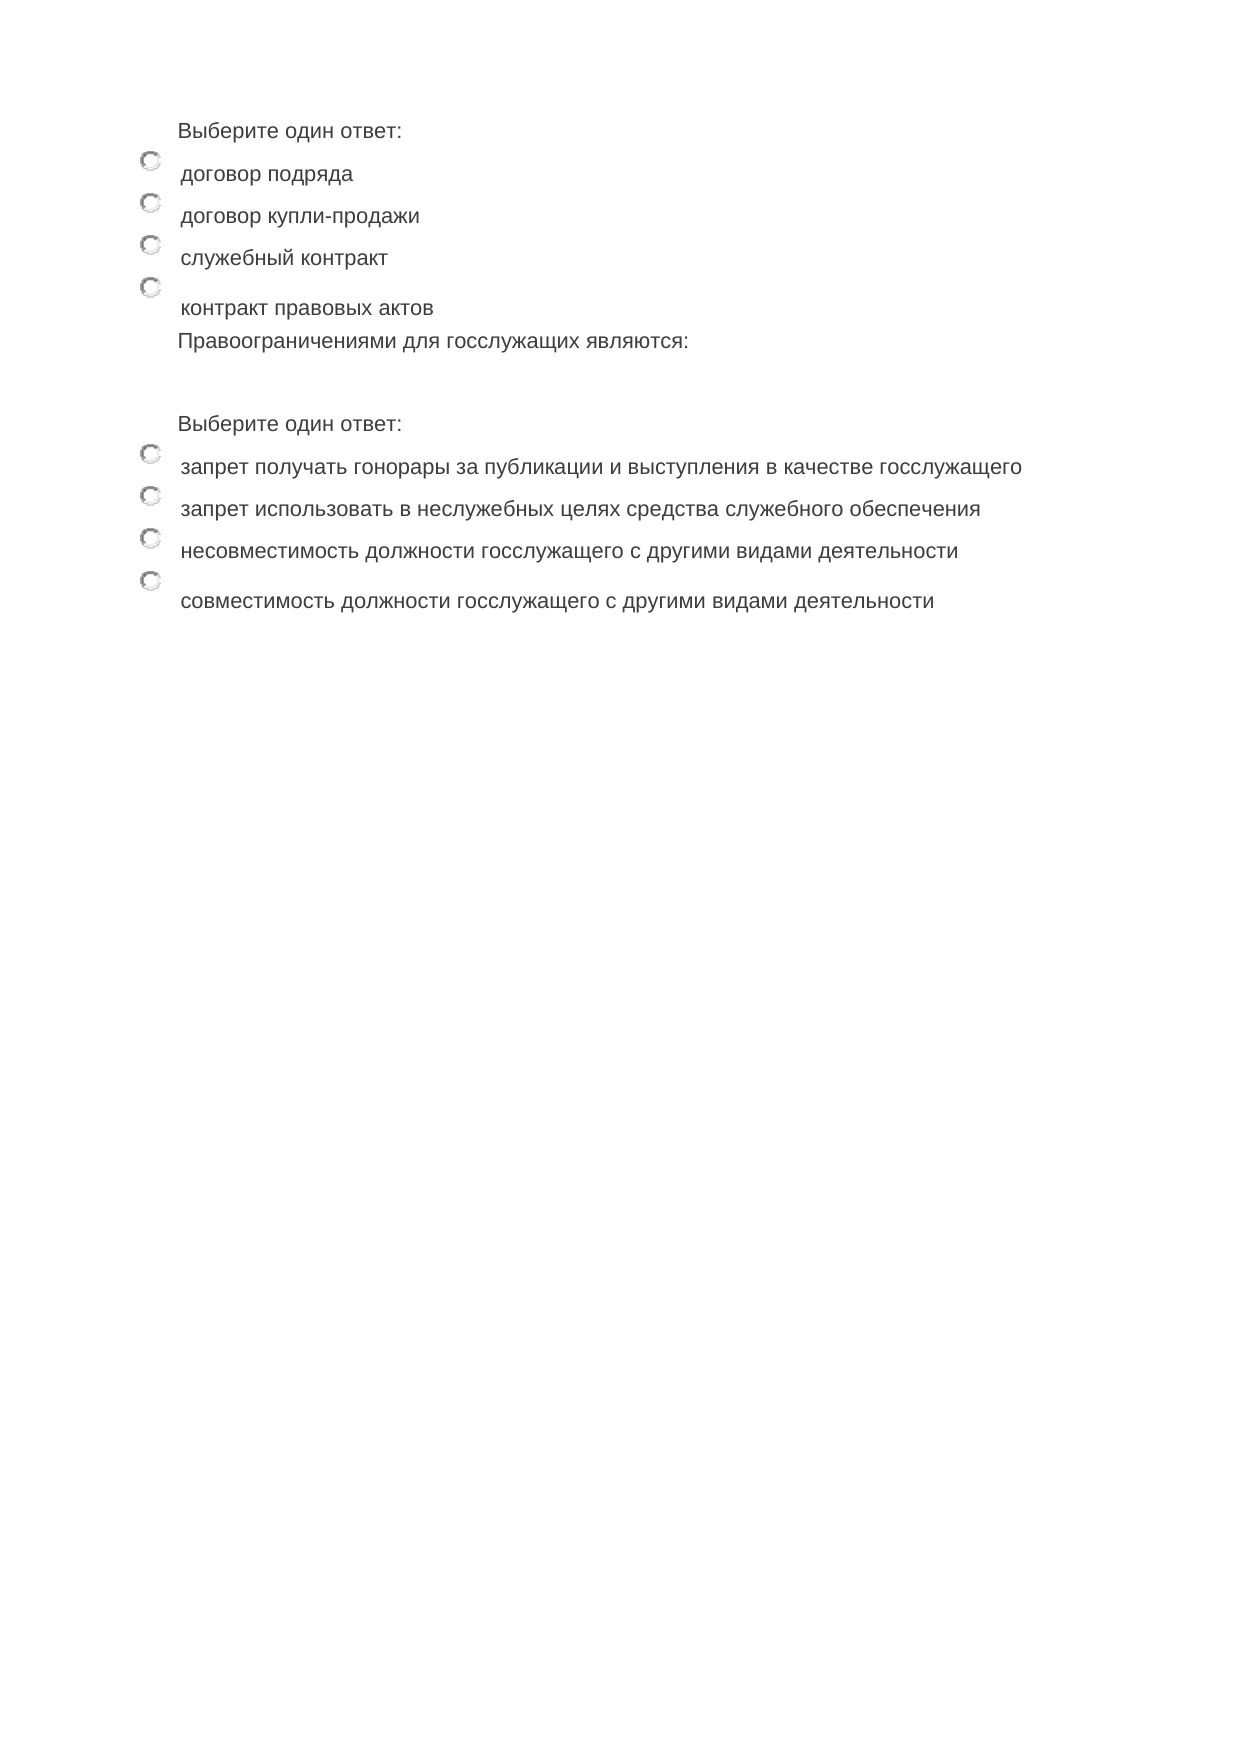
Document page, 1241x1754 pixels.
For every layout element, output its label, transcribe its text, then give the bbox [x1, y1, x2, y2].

text совместимость должности госслужащего с другими видами деятельности [138, 563, 1152, 613]
text запрет использовать в неслужебных целях средства служебного обеспечения [138, 479, 1152, 521]
text договор подряда [138, 143, 1152, 186]
text служебный контракт [138, 228, 1152, 270]
text контракт правовых актов [138, 270, 1152, 320]
text запрет получать гонорары за публикации и выступления в качестве госслужащего [138, 436, 1152, 479]
text Правоограничениями для госслужащих являются: [177, 327, 1152, 353]
text Выберите один ответ: [177, 118, 1152, 143]
text несовместимость должности госслужащего с другими видами деятельности [138, 521, 1152, 563]
text Выберите один ответ: [177, 411, 1152, 436]
text договор купли-продажи [138, 186, 1152, 228]
